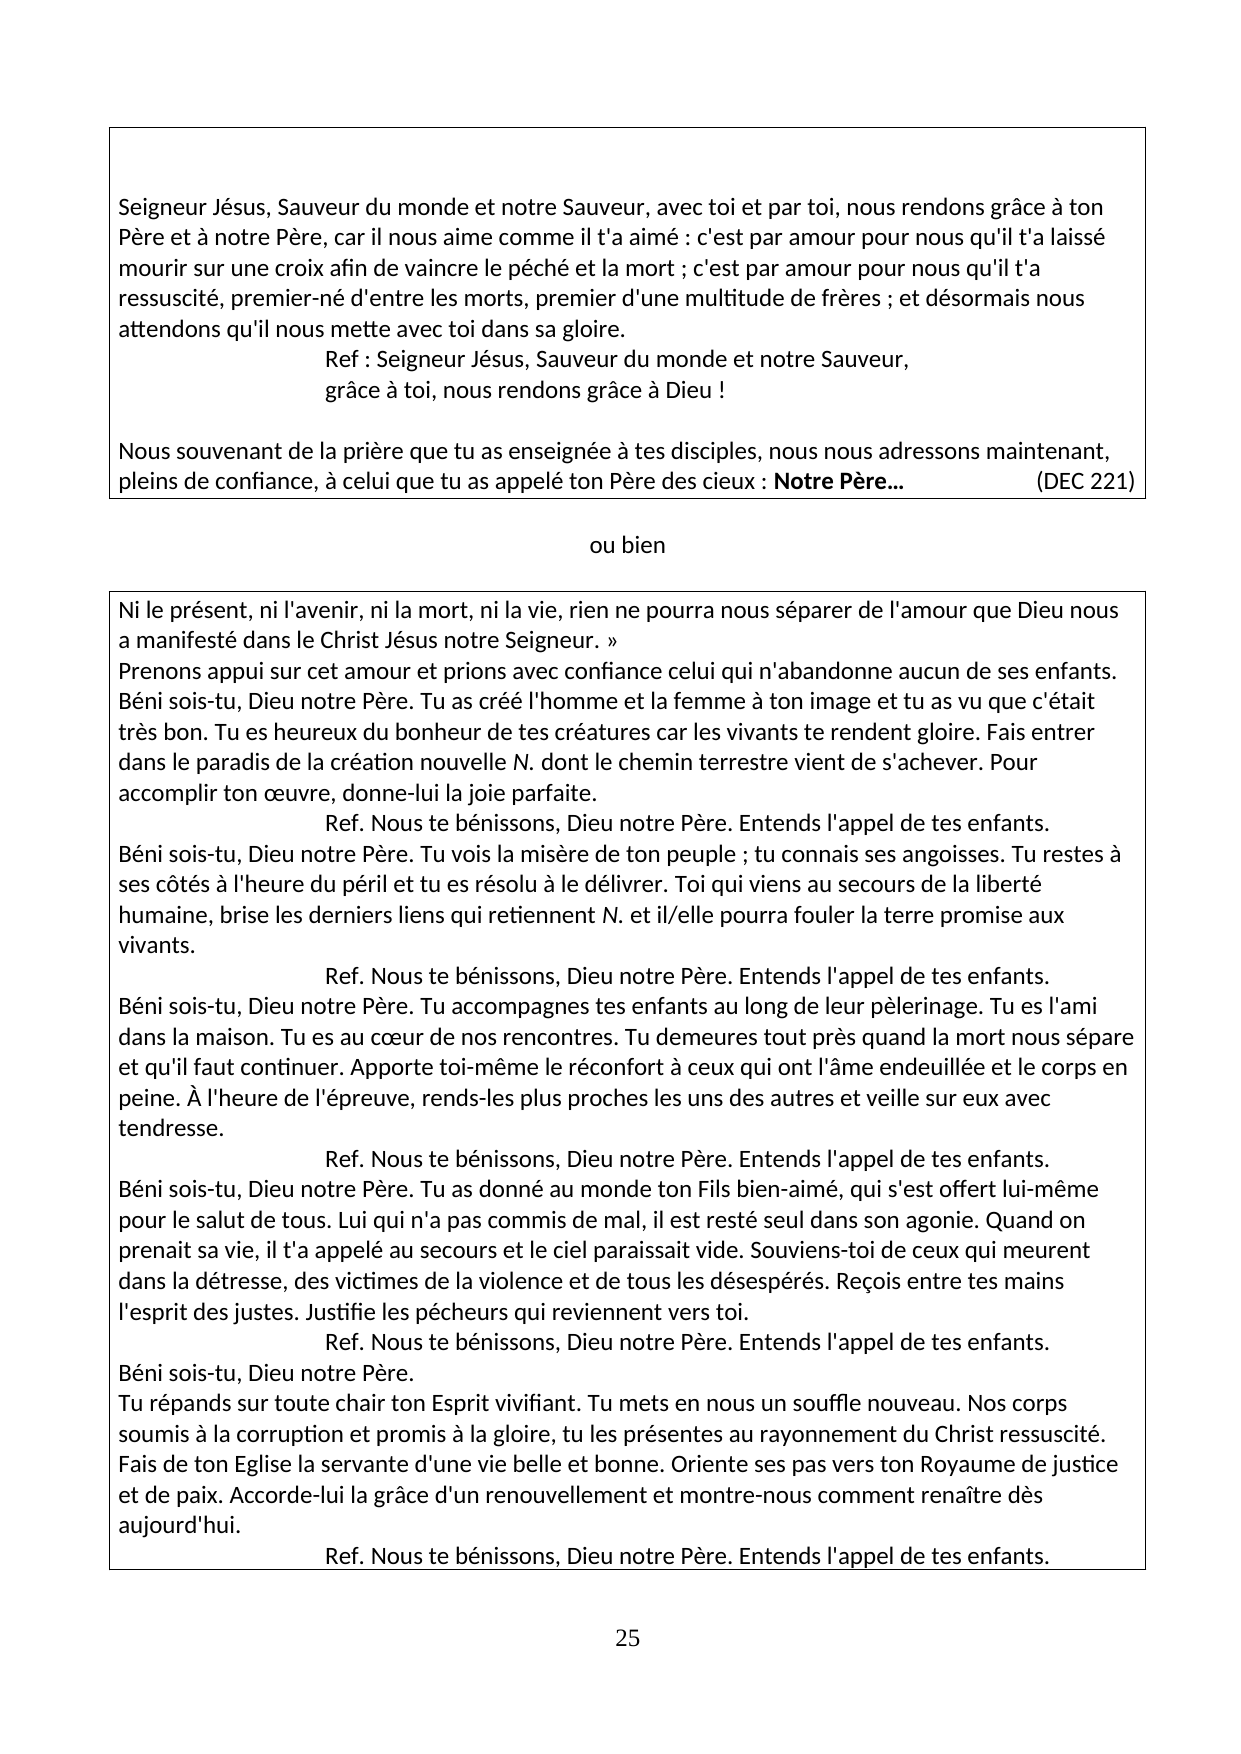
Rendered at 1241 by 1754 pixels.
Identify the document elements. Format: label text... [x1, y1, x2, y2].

text Tu répands sur toute chair ton Esprit vivifiant. Tu mets en nous un souffle nouveau. Nos corps soumis à la corruption et promis à la gloire, tu les présentes au rayonnement du Christ ressuscité. Fais de ton Eglise la servante d'une vie belle et bonne. Oriente ses pas vers ton Royaume de justice et de paix. Accorde-lui la grâce d'un renouvellement et montre-nous comment renaître dès aujourd'hui. [110, 1384, 1145, 1537]
text Ni le présent, ni l'avenir, ni la mort, ni la vie, rien ne pourra nous séparer de l'amour que Dieu nous a manifesté dans le Christ Jésus notre Seigneur. » [110, 592, 1145, 652]
text Béni sois-tu, Dieu notre Père. [110, 1354, 1145, 1384]
text Ref. Nous te bénissons, Dieu notre Père. Entends l'appel de tes enfants. [110, 1537, 1145, 1569]
text Ref. Nous te bénissons, Dieu notre Père. Entends l'appel de tes enfants. [110, 1140, 1145, 1171]
text Béni sois-tu, Dieu notre Père. Tu accompagnes tes enfants au long de leur pèlerinage. Tu es l'ami dans la maison. Tu es au cœur de nos rencontres. Tu demeures tout près quand la mort nous sépare et qu'il faut continuer. Apporte toi-même le réconfort à ceux qui ont l'âme endeuillée et le corps en peine. À l'heure de l'épreuve, rends-les plus proches les uns des autres et veille sur eux avec tendresse. [110, 987, 1145, 1140]
text Béni sois-tu, Dieu notre Père. Tu vois la misère de ton peuple ; tu connais ses angoisses. Tu restes à ses côtés à l'heure du péril et tu es résolu à le délivrer. Toi qui viens au secours de la liberté humaine, brise les derniers liens qui retiennent N. et il/elle pourra fouler la terre promise aux vivants. [110, 835, 1145, 957]
text Ref. Nous te bénissons, Dieu notre Père. Entends l'appel de tes enfants. [110, 1323, 1145, 1354]
text Ref. Nous te bénissons, Dieu notre Père. Entends l'appel de tes enfants. [110, 804, 1145, 835]
text Ref. Nous te bénissons, Dieu notre Père. Entends l'appel de tes enfants. [110, 957, 1145, 987]
text Béni sois-tu, Dieu notre Père. Tu as créé l'homme et la femme à ton image et tu as vu que c'était très bon. Tu es heureux du bonheur de tes créatures car les vivants te rendent gloire. Fais entrer dans le paradis de la création nouvelle N. dont le chemin terrestre vient de s'achever. Pour accomplir ton œuvre, donne-lui la joie parfaite. [110, 682, 1145, 804]
text Ref : Seigneur Jésus, Sauveur du monde et notre Sauveur, [110, 340, 1145, 371]
text grâce à toi, nous rendons grâce à Dieu ! [110, 371, 1145, 404]
text Béni sois-tu, Dieu notre Père. Tu as donné au monde ton Fils bien-aimé, qui s'est offert lui-même pour le salut de tous. Lui qui n'a pas commis de mal, il est resté seul dans son agonie. Quand on prenait sa vie, il t'a appelé au secours et le ciel paraissait vide. Souviens-toi de ceux qui meurent dans la détresse, des victimes de la violence et de tous les désespérés. Reçois entre tes mains l'esprit des justes. Justifie les pécheurs qui reviennent vers toi. [110, 1171, 1145, 1323]
text Prenons appui sur cet amour et prions avec confiance celui qui n'abandonne aucun de ses enfants. [110, 652, 1145, 682]
text Seigneur Jésus, Sauveur du monde et notre Sauveur, avec toi et par toi, nous rendons grâce à ton Père et à notre Père, car il nous aime comme il t'a aimé : c'est par amour pour nous qu'il t'a laissé mourir sur une croix afin de vaincre le péché et la mort ; c'est par amour pour nous qu'il t'a ressuscité, premier-né d'entre les morts, premier d'une multitude de frères ; et désormais nous attendons qu'il nous mette avec toi dans sa gloire. [110, 188, 1145, 340]
text Nous souvenant de la prière que tu as enseignée à tes disciples, nous nous adressons maintenant, pleins de confiance, à celui que tu as appelé ton Père des cieux : Notre Père… (DEC 221) [110, 432, 1145, 498]
text ou bien [118, 529, 1137, 560]
